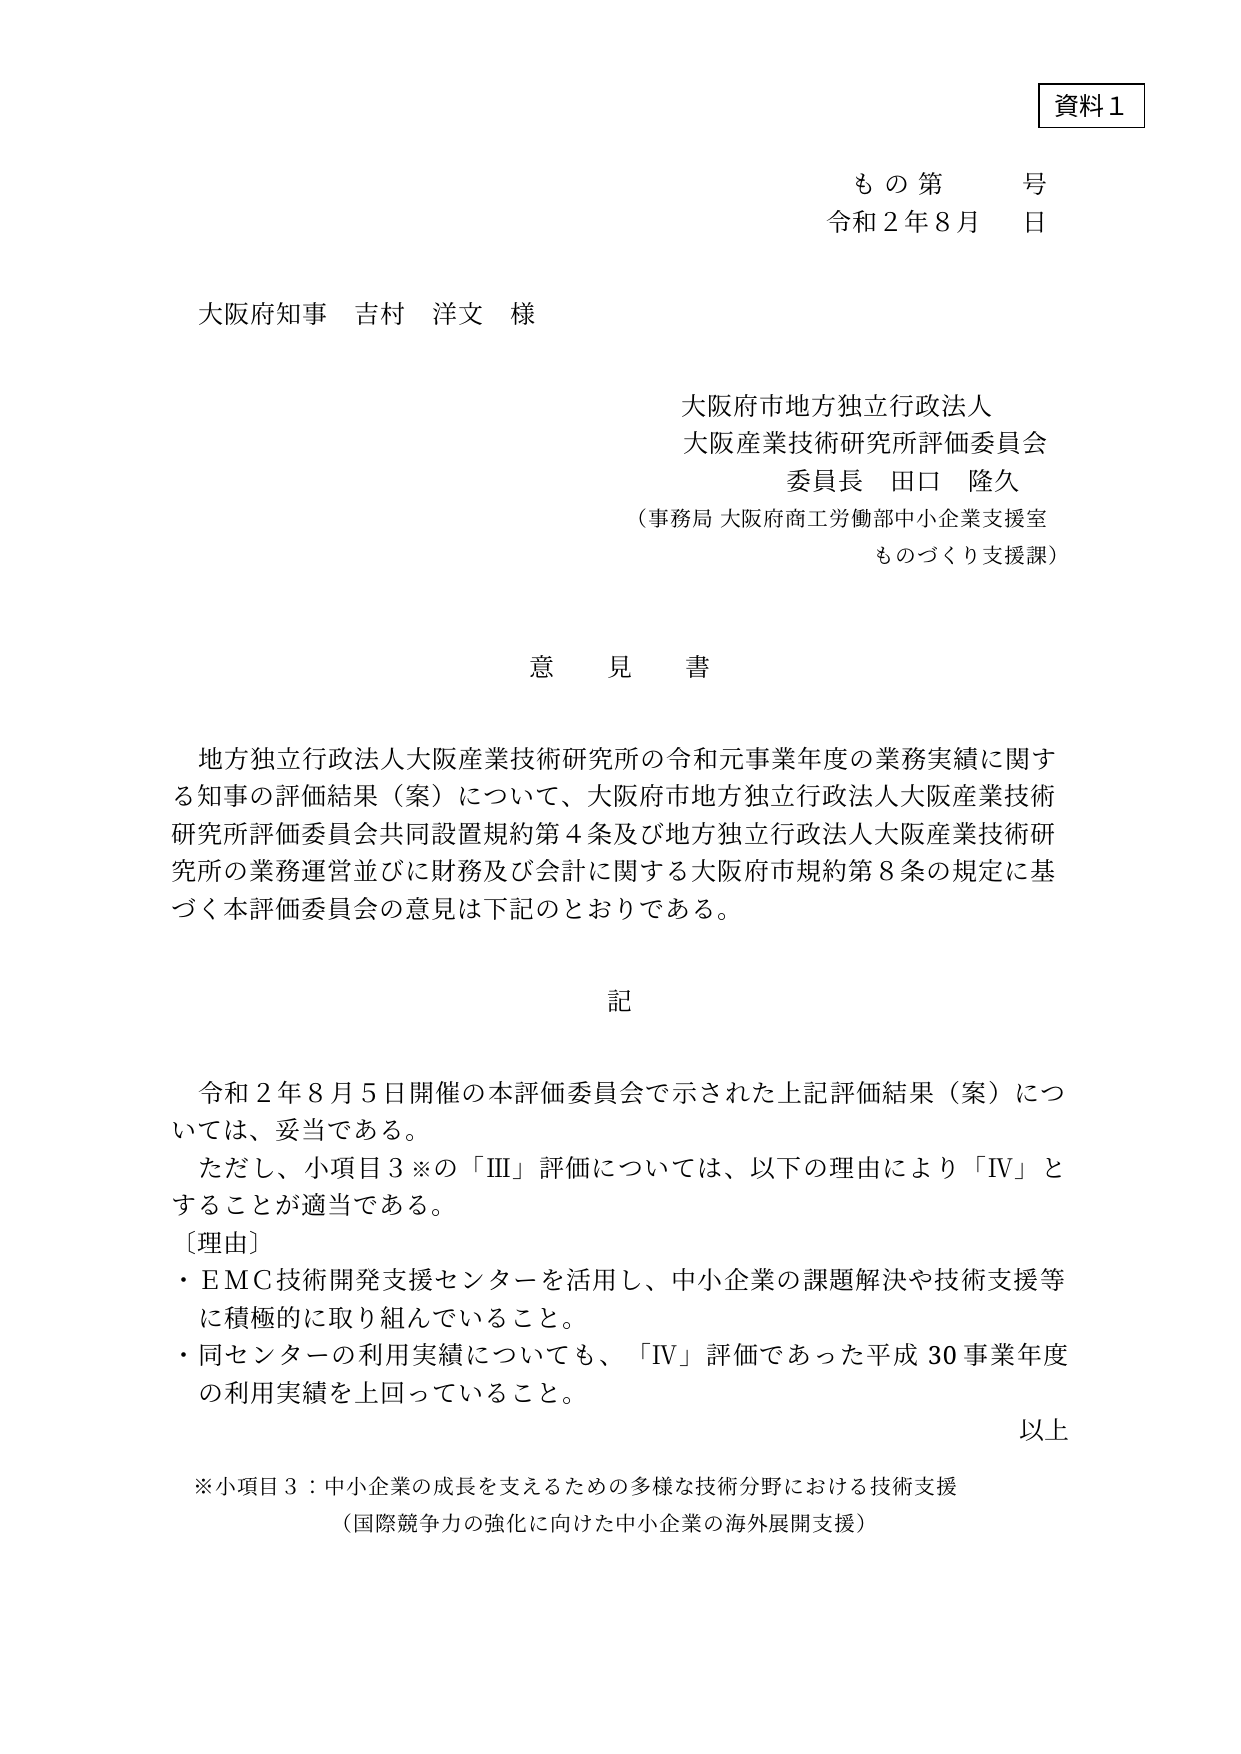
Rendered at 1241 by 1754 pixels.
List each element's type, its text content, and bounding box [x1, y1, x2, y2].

text 地方独立行政法人大阪産業技術研究所の令和元事業年度の業務実績に関する知事の評価結果（案）について、大阪府市地方独立行政法人大阪産業技術研究所評価委員会共同設置規約第４条及び地方独立行政法人大阪産業技術研究所の業務運営並びに財務及び会計に関する大阪府市規約第８条の規定に基づく本評価委員会の意見は下記のとおりである。 [171, 739, 1069, 926]
text 意 見 書 [171, 647, 1069, 684]
text 〔理由〕 [171, 1223, 1069, 1260]
text 令和２年８月19日 [171, 202, 1047, 239]
text も の 第 号 [171, 164, 1047, 202]
text ・ＥＭＣ技術開発支援センターを活用し、中小企業の課題解決や技術支援等に積極的に取り組んでいること。 [171, 1260, 1069, 1335]
text 大阪府知事 吉村 洋文 様 [171, 294, 1069, 331]
text （事務局 大阪府商工労働部中小企業支援室 [171, 498, 1047, 536]
text 大阪府市地方独立行政法人 [171, 386, 992, 423]
text ※小項目３：中小企業の成長を支えるための多様な技術分野における技術支援 （国際競争力の強化に向けた中小企業の海外展開支援） [171, 1466, 1069, 1541]
text 記 [171, 981, 1069, 1018]
text 委員長 田口 隆久 [171, 461, 1020, 498]
text ただし、小項目３※の「Ⅲ」評価については、以下の理由により「Ⅳ」とすることが適当である。 [171, 1148, 1069, 1223]
text ものづくり支援課） [171, 536, 1069, 573]
text ・同センターの利用実績についても、「Ⅳ」評価であった平成30事業年度の利用実績を上回っていること。 [171, 1335, 1069, 1410]
text 以上 [171, 1410, 1069, 1448]
text 令和２年８月５日開催の本評価委員会で示された上記評価結果（案）については、妥当である。 [171, 1073, 1069, 1148]
text 大阪産業技術研究所評価委員会 [171, 423, 1047, 461]
